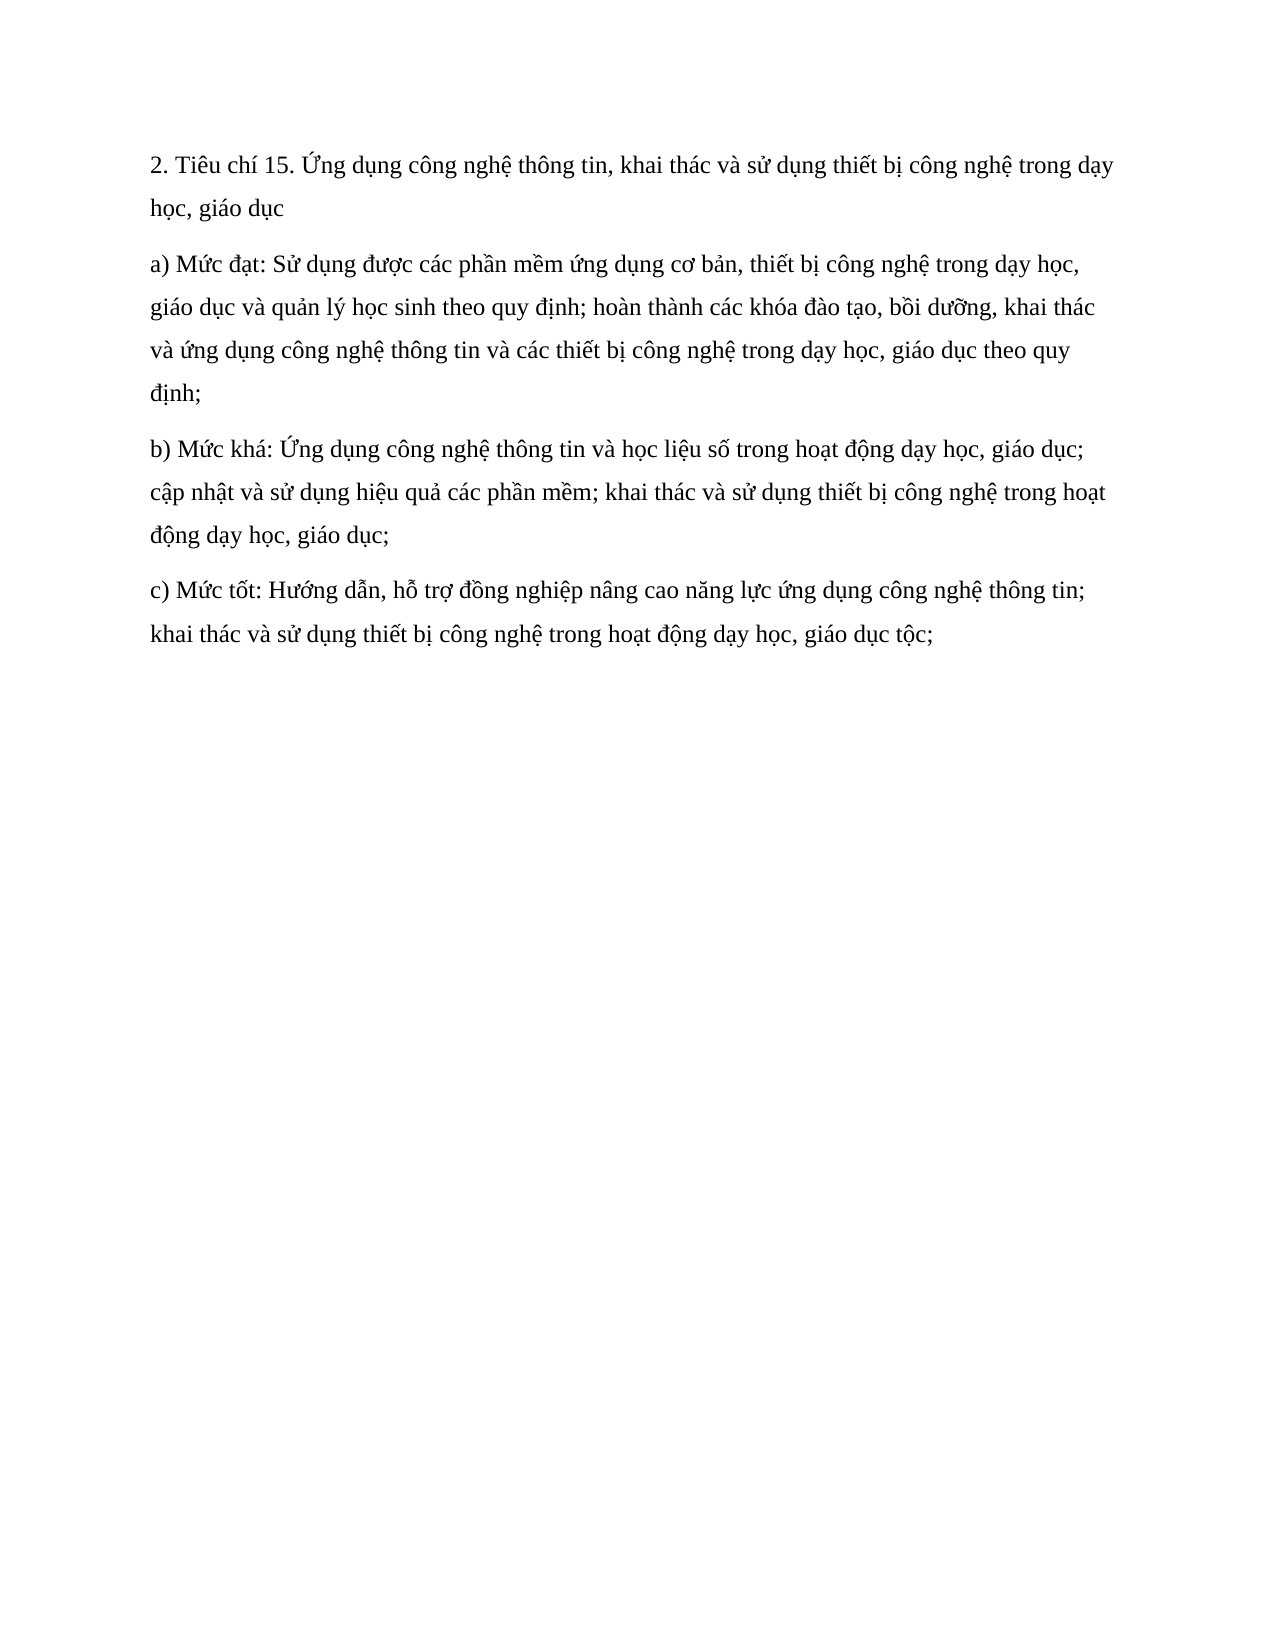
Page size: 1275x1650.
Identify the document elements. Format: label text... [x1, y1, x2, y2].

text c) Mức tốt: Hướng dẫn, hỗ trợ đồng nghiệp nâng cao năng lực ứng dụng công nghệ thông tin; khai thác và sử dụng thiết bị công nghệ trong hoạt động dạy học, giáo dục tộc; [150, 576, 1125, 647]
text 2. Tiêu chí 15. Ứng dụng công nghệ thông tin, khai thác và sử dụng thiết bị công nghệ trong dạy học, giáo dục [150, 150, 1125, 222]
text b) Mức khá: Ứng dụng công nghệ thông tin và học liệu số trong hoạt động dạy học, giáo dục; cập nhật và sử dụng hiệu quả các phần mềm; khai thác và sử dụng thiết bị công nghệ trong hoạt động dạy học, giáo dục; [150, 434, 1125, 549]
text a) Mức đạt: Sử dụng được các phần mềm ứng dụng cơ bản, thiết bị công nghệ trong dạy học, giáo dục và quản lý học sinh theo quy định; hoàn thành các khóa đào tạo, bồi dưỡng, khai thác và ứng dụng công nghệ thông tin và các thiết bị công nghệ trong dạy học, giáo dục theo quy định; [150, 249, 1125, 407]
